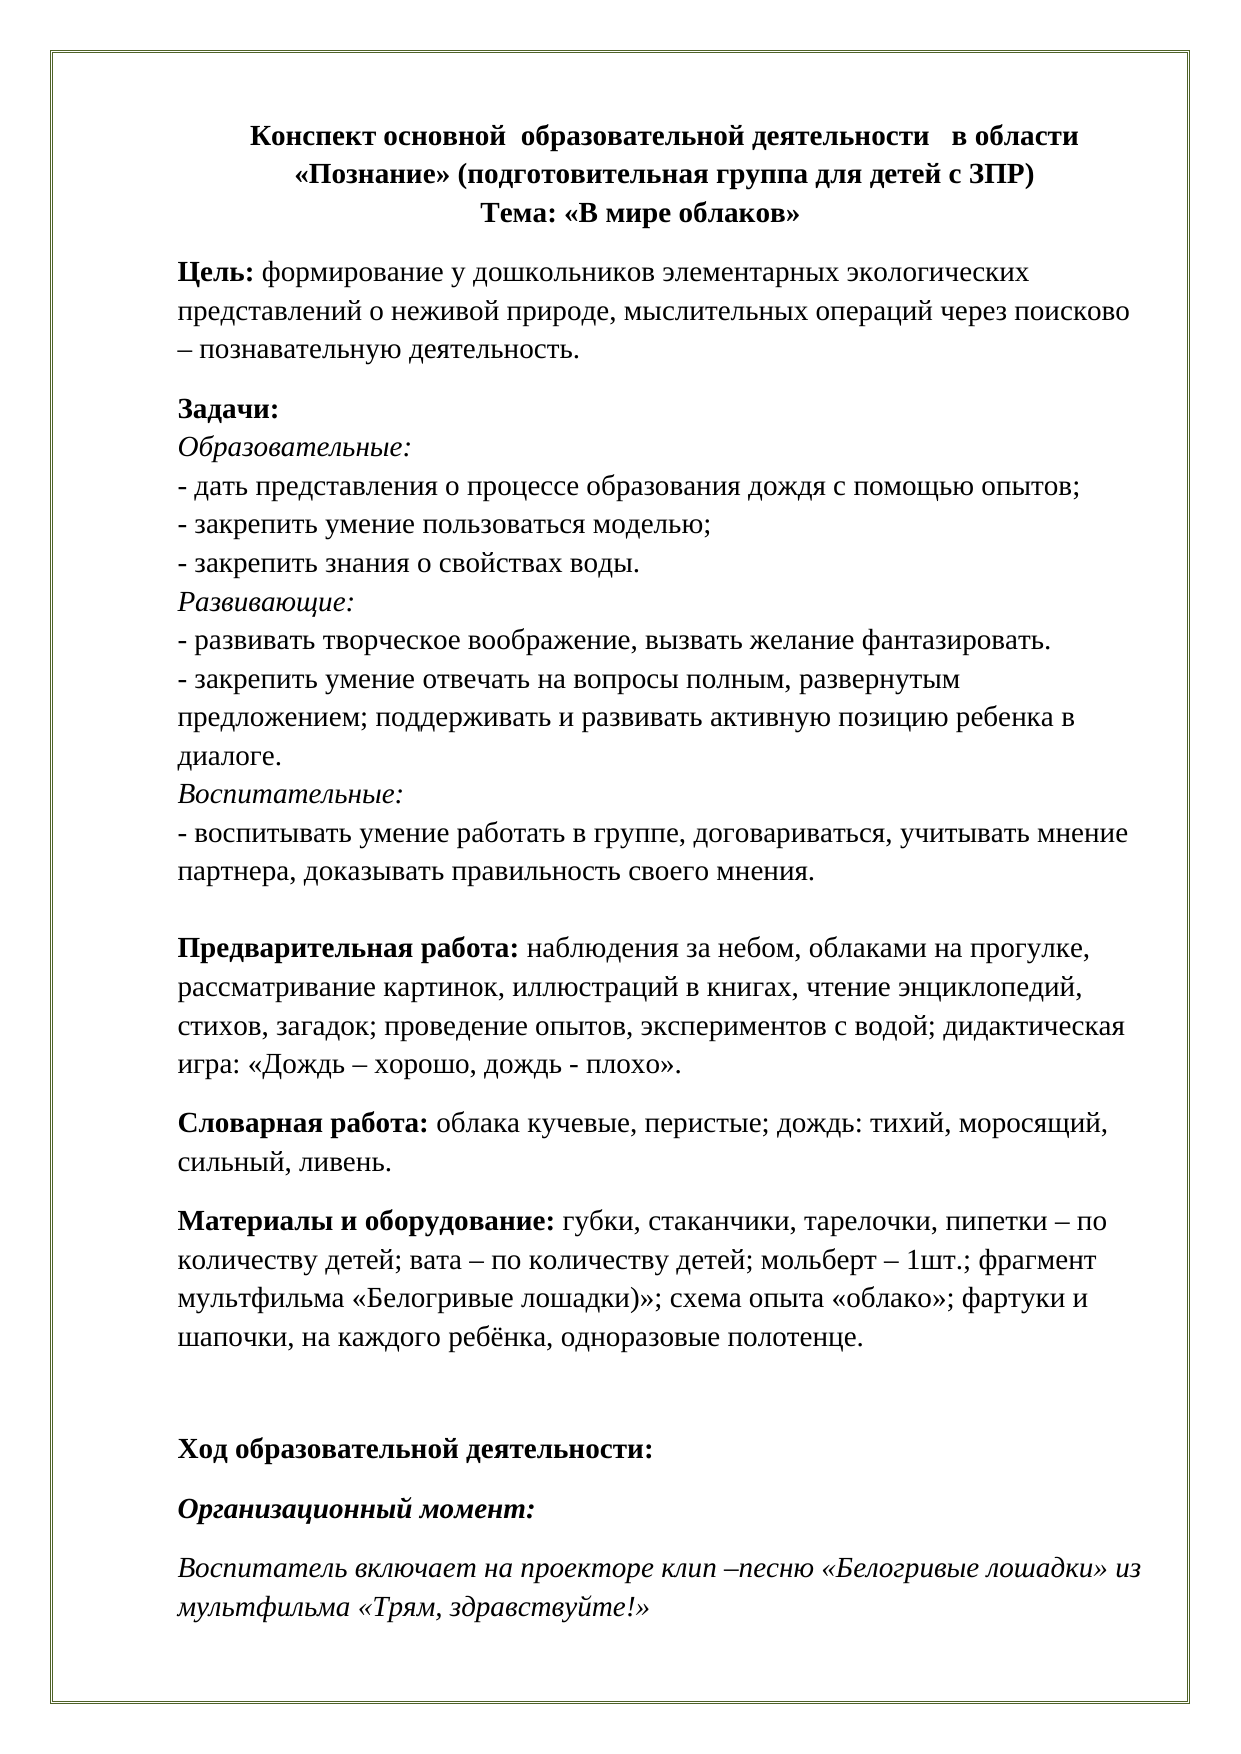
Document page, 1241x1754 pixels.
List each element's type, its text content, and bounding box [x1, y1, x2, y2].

text Воспитатель включает на проекторе клип –песню «Белогривые лошадки» из мультфильма «Трям, здравствуйте!» [177, 1550, 1152, 1622]
text - воспитывать умение работать в группе, договариваться, учитывать мнение партнера, доказывать правильность своего мнения. [177, 815, 1152, 887]
text Ход образовательной деятельности: [177, 1432, 1152, 1465]
text Словарная работа: облака кучевые, перистые; дождь: тихий, моросящий, сильный, ливень. [177, 1106, 1152, 1178]
text - закрепить знания о свойствах воды. [177, 545, 1152, 579]
text Тема: «В мире облаков» [177, 195, 1152, 229]
text Образовательные: [177, 429, 1152, 463]
text Предварительная работа: наблюдения за небом, облаками на прогулке, рассматривание картинок, иллюстраций в книгах, чтение энциклопедий, стихов, загадок; проведение опытов, экспериментов с водой; дидактическая игра: «Дождь – хорошо, дождь - плохо». [177, 931, 1152, 1080]
text Задачи: [177, 391, 1152, 424]
text Организационный момент: [177, 1491, 1152, 1524]
text - закрепить умение пользоваться моделью; [177, 507, 1152, 540]
text - развивать творческое воображение, вызвать желание фантазировать. [177, 622, 1152, 656]
text Цель: формирование у дошкольников элементарных экологических представлений о неживой природе, мыслительных операций через поисково – познавательную деятельность. [177, 254, 1152, 365]
text - закрепить умение отвечать на вопросы полным, развернутым предложением; поддерживать и развивать активную позицию ребенка в диалоге. [177, 661, 1152, 771]
text Развивающие: [177, 584, 1152, 617]
text Конспект основной образовательной деятельности в области «Познание» (подготовительная группа для детей с ЗПР) [177, 118, 1152, 190]
text - дать представления о процессе образования дождя с помощью опытов; [177, 468, 1152, 502]
text Воспитательные: [177, 776, 1152, 810]
text Материалы и оборудование: губки, стаканчики, тарелочки, пипетки – по количеству детей; вата – по количеству детей; мольберт – 1шт.; фрагмент мультфильма «Белогривые лошадки)»; схема опыта «облако»; фартуки и шапочки, на каждого ребёнка, одноразовые полотенце. [177, 1203, 1152, 1353]
